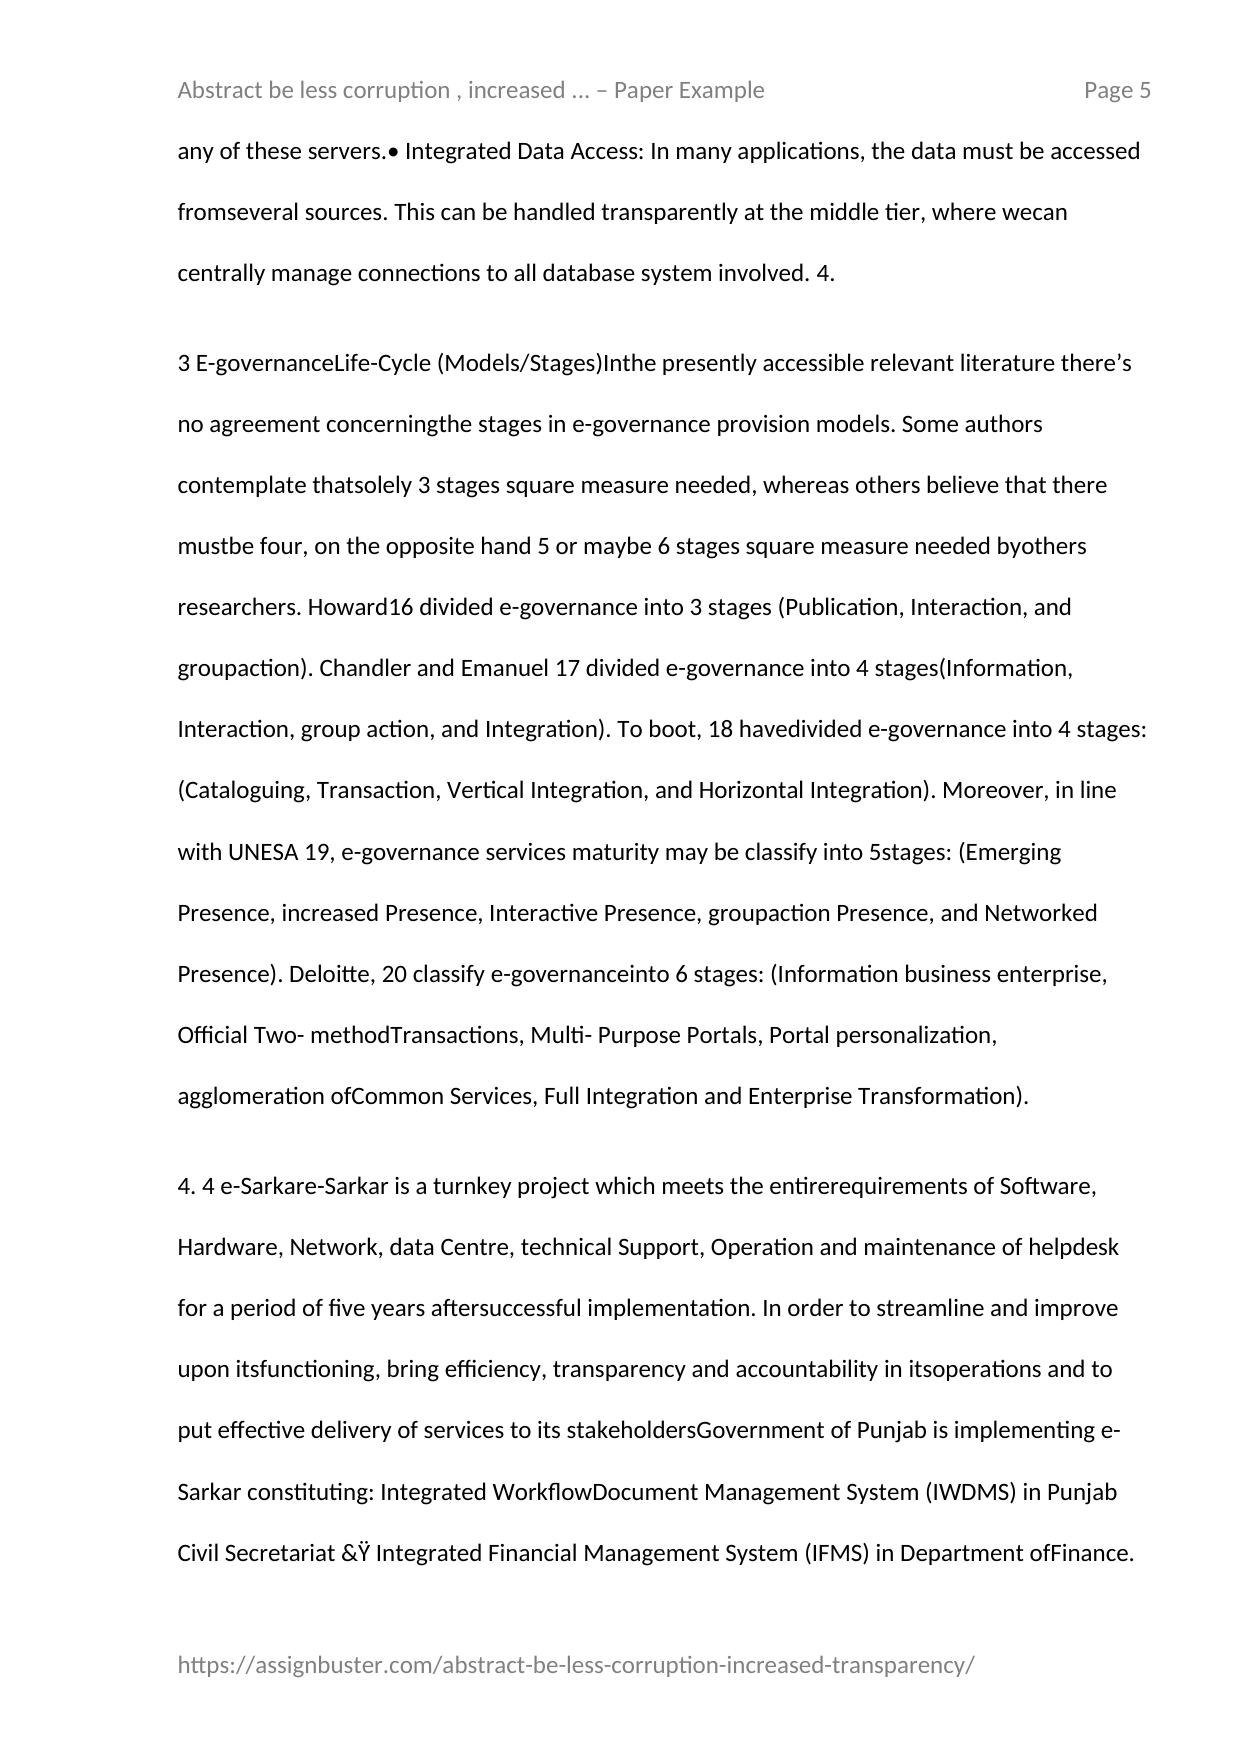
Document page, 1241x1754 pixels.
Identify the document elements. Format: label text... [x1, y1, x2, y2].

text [177, 135, 1152, 287]
text 4. 4 e-Sarkare-Sarkar is a turnkey project which meets the entirerequirements of Software, Hardware, Network, data Centre, technical Support, Operation and maintenance of helpdesk for a period of five years aftersuccessful implementation. In order to streamline and improve upon itsfunctioning, bring efficiency, transparency and accountability in itsoperations and to put effective delivery of services to its stakeholdersGovernment of Punjab is implementing e-Sarkar constituting: Integrated WorkflowDocument Management System (IWDMS) in Punjab Civil Secretariat &Ÿ Integrated Financial Management System (IFMS) in Department ofFinance. [177, 1170, 1152, 1567]
text 3 E-governanceLife-Cycle (Models/Stages)Inthe presently accessible relevant literature there’s no agreement concerningthe stages in e-governance provision models. Some authors contemplate thatsolely 3 stages square measure needed, whereas others believe that there mustbe four, on the opposite hand 5 or maybe 6 stages square measure needed byothers researchers. Howard16 divided e-governance into 3 stages (Publication, Interaction, and groupaction). Chandler and Emanuel 17 divided e-governance into 4 stages(Information, Interaction, group action, and Integration). To boot, 18 havedivided e-governance into 4 stages: (Cataloguing, Transaction, Vertical Integration, and Horizontal Integration). Moreover, in line with UNESA 19, e-governance services maturity may be classify into 5stages: (Emerging Presence, increased Presence, Interactive Presence, groupaction Presence, and Networked Presence). Deloitte, 20 classify e-governanceinto 6 stages: (Information business enterprise, Official Two- methodTransactions, Multi- Purpose Portals, Portal personalization, agglomeration ofCommon Services, Full Integration and Enterprise Transformation). [177, 347, 1152, 1110]
